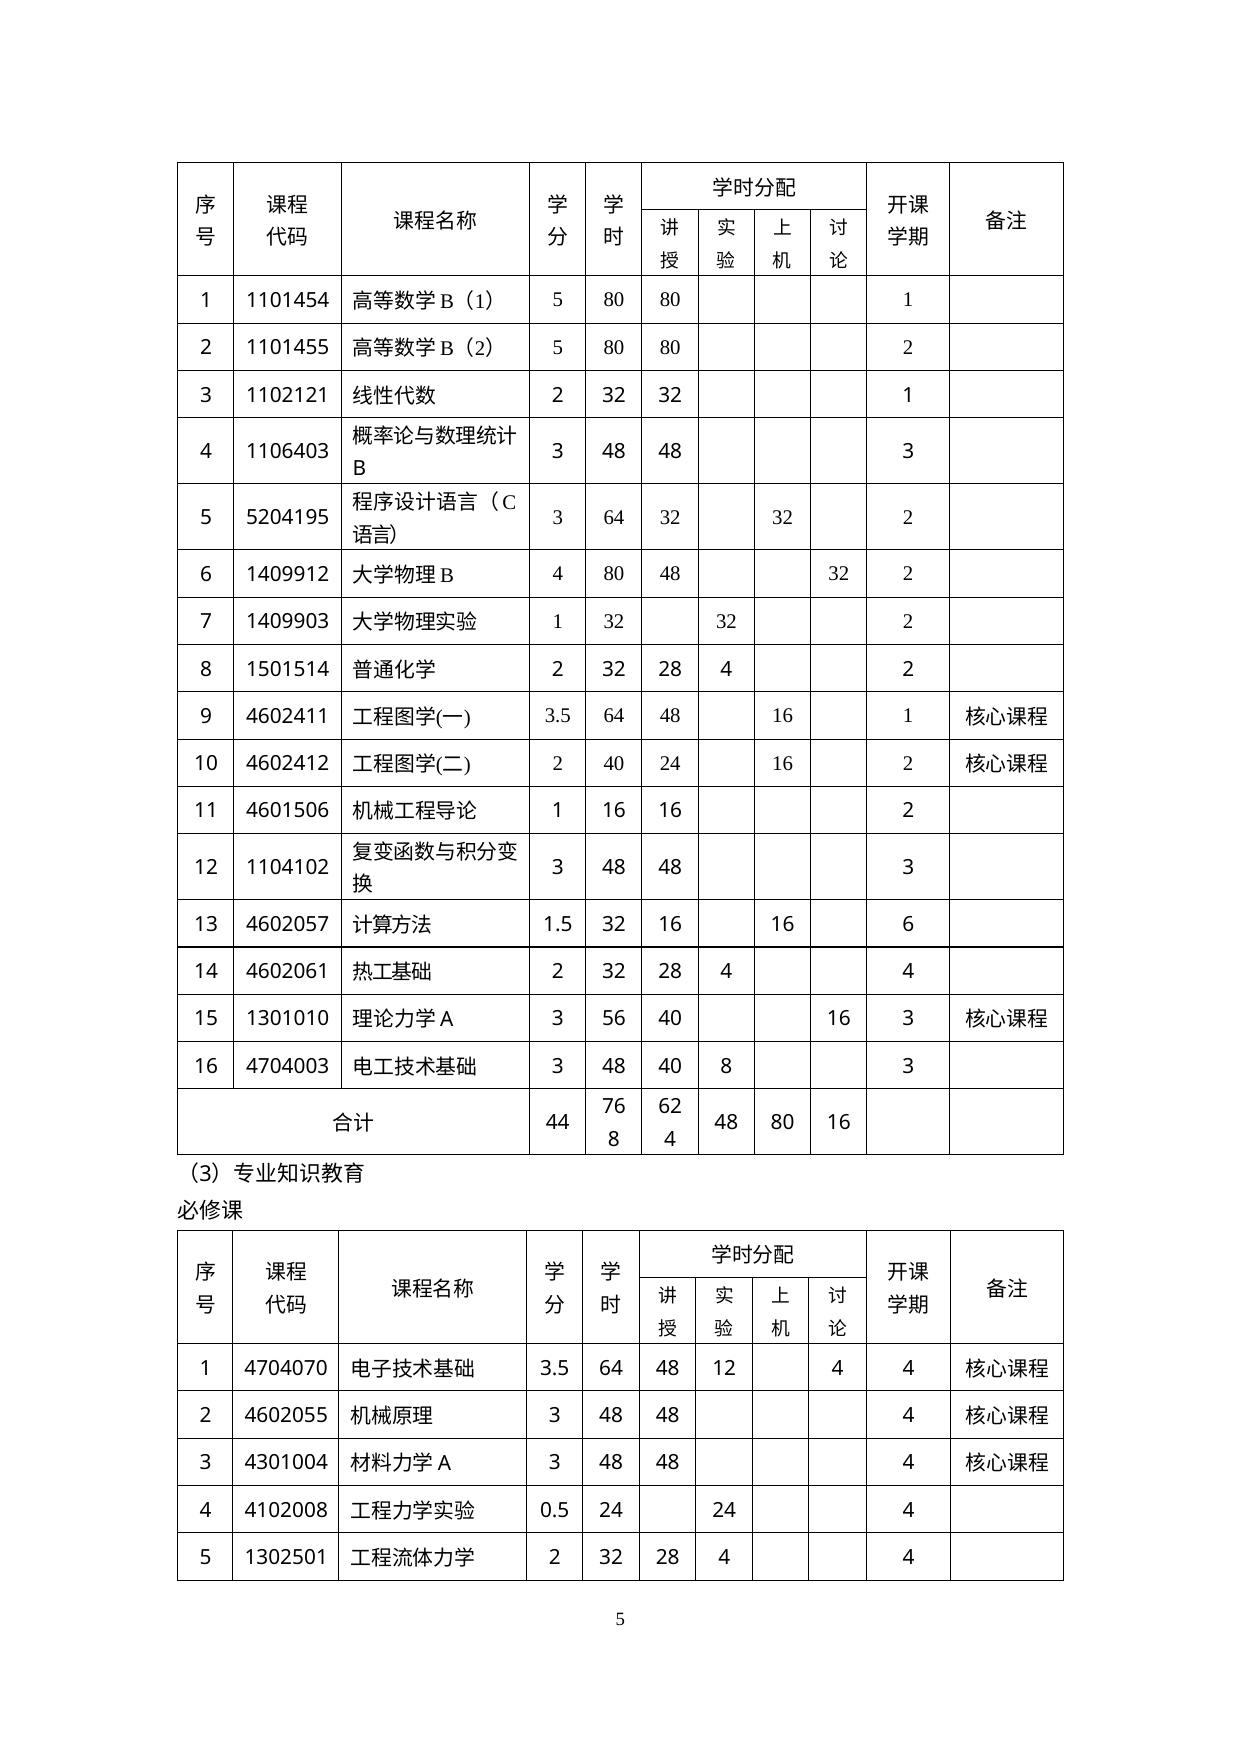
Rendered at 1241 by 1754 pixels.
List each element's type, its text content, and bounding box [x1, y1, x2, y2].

table_cell 2 [178, 1391, 232, 1438]
table_cell 5 [530, 324, 585, 370]
table_cell 44 [530, 1089, 585, 1154]
table_cell 3.5 [527, 1344, 582, 1390]
table_cell [755, 550, 810, 597]
table_cell 1101454 [234, 276, 341, 323]
table_cell 48 [586, 834, 641, 899]
table_cell [950, 645, 1063, 691]
table_cell 48 [640, 1439, 695, 1485]
table_cell 80 [755, 1089, 810, 1154]
table_cell 4102008 [233, 1486, 338, 1532]
table_cell 工程力学实验 [339, 1486, 526, 1532]
table_cell 上机 [753, 1278, 808, 1343]
table_cell [811, 324, 866, 370]
table_cell 实验 [696, 1278, 752, 1343]
table_cell 4602057 [234, 900, 341, 946]
table_cell 理论力学A [342, 995, 529, 1041]
table_header 序号 [178, 163, 233, 275]
table_cell 4 [867, 948, 949, 994]
table_cell 32 [586, 598, 641, 644]
table_cell 48 [642, 692, 698, 738]
table_cell [699, 484, 754, 549]
table_cell 16 [755, 900, 810, 946]
table_cell [950, 324, 1063, 370]
table_cell [699, 692, 754, 738]
table_cell 4 [699, 645, 754, 691]
table_cell [811, 740, 866, 786]
table_cell 48 [583, 1439, 639, 1485]
table_cell [809, 1533, 866, 1579]
table_header 备注 [950, 163, 1063, 275]
table_cell 1 [867, 692, 949, 738]
table_cell [753, 1391, 808, 1438]
table_cell 32 [642, 484, 698, 549]
table_cell [809, 1391, 866, 1438]
table_cell 13 [178, 900, 233, 946]
table_cell 1102121 [234, 371, 341, 417]
table_cell 合计 [178, 1089, 529, 1154]
table_cell 2 [867, 324, 949, 370]
table_cell 2 [867, 550, 949, 597]
table_cell [755, 1042, 810, 1088]
table_cell 3 [530, 1042, 585, 1088]
table_cell 1409903 [234, 598, 341, 644]
table_cell 48 [699, 1089, 754, 1154]
table_cell [950, 834, 1063, 899]
table_cell 4704003 [234, 1042, 341, 1088]
table_cell 1409912 [234, 550, 341, 597]
table_cell 核心课程 [950, 995, 1063, 1041]
table_cell 4602061 [234, 948, 341, 994]
table_cell 80 [586, 276, 641, 323]
table_cell [755, 276, 810, 323]
table_cell 4601506 [234, 787, 341, 833]
table_header 课程 代码 [234, 163, 341, 275]
table_cell 32 [586, 371, 641, 417]
table_cell 工程图学(二) [342, 740, 529, 786]
table_cell 讨论 [811, 210, 866, 275]
table_cell [950, 900, 1063, 946]
table_cell 48 [640, 1391, 695, 1438]
table_cell [699, 324, 754, 370]
table_cell 程序设计语言（C语言） [342, 484, 529, 549]
table_cell [811, 900, 866, 946]
table_cell 工程流体力学 [339, 1533, 526, 1579]
table_cell 2 [530, 948, 585, 994]
table_cell [950, 276, 1063, 323]
table_cell [699, 900, 754, 946]
table_cell 1 [867, 371, 949, 417]
table_cell [950, 598, 1063, 644]
table_cell 32 [755, 484, 810, 549]
table_cell [753, 1439, 808, 1485]
table_cell 80 [642, 276, 698, 323]
table_cell [950, 1089, 1063, 1154]
table_cell 4 [867, 1533, 950, 1579]
table_cell 材料力学A [339, 1439, 526, 1485]
table_cell 14 [178, 948, 233, 994]
table_cell 4 [867, 1439, 950, 1485]
table_cell 上机 [755, 210, 810, 275]
table_cell [755, 948, 810, 994]
table_cell 32 [699, 598, 754, 644]
table_cell [699, 740, 754, 786]
table_cell [950, 418, 1063, 483]
table_cell 讲授 [640, 1278, 695, 1343]
table_cell [951, 1486, 1063, 1532]
table_cell 32 [586, 948, 641, 994]
table_cell 3 [867, 995, 949, 1041]
table_cell 5 [178, 484, 233, 549]
table_cell 1106403 [234, 418, 341, 483]
table_header 课程名称 [339, 1231, 526, 1343]
table_cell 讲授 [642, 210, 698, 275]
table_cell 16 [755, 740, 810, 786]
table_cell 2 [867, 740, 949, 786]
table_header 学分 [530, 163, 585, 275]
table_cell 64 [583, 1344, 639, 1390]
table_cell 56 [586, 995, 641, 1041]
table_cell [811, 418, 866, 483]
table_cell 讨论 [809, 1278, 866, 1343]
table_cell 机械工程导论 [342, 787, 529, 833]
table_cell 16 [811, 1089, 866, 1154]
table_cell 15 [178, 995, 233, 1041]
table_cell 4301004 [233, 1439, 338, 1485]
table_cell 1.5 [530, 900, 585, 946]
table_cell 4 [867, 1486, 950, 1532]
table_cell 12 [696, 1344, 752, 1390]
table_cell 1104102 [234, 834, 341, 899]
table_cell 2 [527, 1533, 582, 1579]
table_cell [755, 418, 810, 483]
table_cell 1 [178, 1344, 232, 1390]
table_cell 核心课程 [951, 1391, 1063, 1438]
table_cell 3.5 [530, 692, 585, 738]
table_cell [811, 371, 866, 417]
table_cell [811, 948, 866, 994]
text 必修课 [177, 1192, 1063, 1225]
table_cell 24 [696, 1486, 752, 1532]
table_cell 48 [586, 418, 641, 483]
table_cell [755, 995, 810, 1041]
table_cell 2 [178, 324, 233, 370]
table_cell 3 [867, 418, 949, 483]
table_cell 2 [530, 645, 585, 691]
table_cell 1 [867, 276, 949, 323]
table_cell [811, 276, 866, 323]
table_cell 3 [527, 1439, 582, 1485]
table_header 课程 代码 [233, 1231, 338, 1343]
table_cell 4 [530, 550, 585, 597]
table_cell [755, 834, 810, 899]
table_cell 24 [583, 1486, 639, 1532]
table_cell 16 [642, 900, 698, 946]
table_cell 2 [867, 787, 949, 833]
table_cell [950, 787, 1063, 833]
table_cell 48 [642, 834, 698, 899]
table_cell 28 [642, 645, 698, 691]
table_header 学时分配 [642, 163, 866, 209]
table_cell 8 [178, 645, 233, 691]
table_cell 大学物理实验 [342, 598, 529, 644]
table_cell 80 [642, 324, 698, 370]
table_cell [699, 834, 754, 899]
table_cell 2 [530, 740, 585, 786]
table_cell [699, 787, 754, 833]
table_cell 4 [699, 948, 754, 994]
table_cell 概率论与数理统计B [342, 418, 529, 483]
table_cell 40 [586, 740, 641, 786]
table_cell 3 [527, 1391, 582, 1438]
table_cell [699, 995, 754, 1041]
table_cell 4602055 [233, 1391, 338, 1438]
table_cell 32 [642, 371, 698, 417]
table_cell 64 [586, 484, 641, 549]
table_cell 3 [530, 834, 585, 899]
table_cell [951, 1533, 1063, 1579]
table_cell 6 [867, 900, 949, 946]
table_cell 机械原理 [339, 1391, 526, 1438]
table_cell 3 [530, 484, 585, 549]
table_cell [950, 484, 1063, 549]
table_cell 9 [178, 692, 233, 738]
table_cell [811, 1042, 866, 1088]
table_cell 3 [178, 371, 233, 417]
table_cell 复变函数与积分变换 [342, 834, 529, 899]
table_cell 768 [586, 1089, 641, 1154]
table_cell [696, 1391, 752, 1438]
table_cell 4602412 [234, 740, 341, 786]
table_cell [811, 484, 866, 549]
table_cell 48 [642, 418, 698, 483]
table_cell 电工技术基础 [342, 1042, 529, 1088]
table_cell 48 [586, 1042, 641, 1088]
table_cell [699, 276, 754, 323]
table_cell [809, 1486, 866, 1532]
table_cell 5 [530, 276, 585, 323]
table_cell 8 [699, 1042, 754, 1088]
table_cell 2 [867, 484, 949, 549]
table_cell 40 [642, 995, 698, 1041]
table_cell 热工基础 [342, 948, 529, 994]
table_cell 16 [178, 1042, 233, 1088]
table_cell 4 [867, 1391, 950, 1438]
table_cell 28 [640, 1533, 695, 1579]
table_cell 16 [586, 787, 641, 833]
table_cell 5 [178, 1533, 232, 1579]
table_cell 12 [178, 834, 233, 899]
table_cell 4 [809, 1344, 866, 1390]
table_cell 核心课程 [951, 1439, 1063, 1485]
table_cell 24 [642, 740, 698, 786]
table_cell 核心课程 [951, 1344, 1063, 1390]
table_cell 0.5 [527, 1486, 582, 1532]
table_cell [867, 1089, 949, 1154]
table_cell [950, 1042, 1063, 1088]
table_cell [699, 550, 754, 597]
table_cell 3 [530, 995, 585, 1041]
table_cell 2 [867, 645, 949, 691]
table_cell 1302501 [233, 1533, 338, 1579]
table_cell 1101455 [234, 324, 341, 370]
table_header 学分 [527, 1231, 582, 1343]
table_cell 624 [642, 1089, 698, 1154]
table_cell [811, 692, 866, 738]
table_cell 3 [867, 1042, 949, 1088]
table_cell 核心课程 [950, 740, 1063, 786]
table_cell 高等数学B（2） [342, 324, 529, 370]
table_cell 4 [178, 1486, 232, 1532]
table_cell [699, 418, 754, 483]
table_cell 5204195 [234, 484, 341, 549]
table_header 学时 [586, 163, 641, 275]
table_header 学时 [583, 1231, 639, 1343]
table_cell 4602411 [234, 692, 341, 738]
table_cell 高等数学B（1） [342, 276, 529, 323]
table_cell 11 [178, 787, 233, 833]
table_header 开课 学期 [867, 1231, 950, 1343]
table_cell [811, 787, 866, 833]
table_cell 1 [530, 787, 585, 833]
table_header 课程名称 [342, 163, 529, 275]
table_cell 实验 [699, 210, 754, 275]
table_cell 80 [586, 550, 641, 597]
table_cell 3 [867, 834, 949, 899]
table_cell 3 [530, 418, 585, 483]
table_header 序号 [178, 1231, 232, 1343]
table_cell 32 [586, 900, 641, 946]
table_cell [755, 787, 810, 833]
table_cell 大学物理B [342, 550, 529, 597]
table_cell [811, 645, 866, 691]
table_cell 10 [178, 740, 233, 786]
table_cell 4 [178, 418, 233, 483]
table_cell 计算方法 [342, 900, 529, 946]
table_cell 1 [530, 598, 585, 644]
table_cell 48 [583, 1391, 639, 1438]
table_cell 2 [867, 598, 949, 644]
table_cell 1 [178, 276, 233, 323]
table_cell 80 [586, 324, 641, 370]
table_cell [642, 598, 698, 644]
table_cell 1301010 [234, 995, 341, 1041]
table_cell 48 [640, 1344, 695, 1390]
table_cell [640, 1486, 695, 1532]
table_cell 4704070 [233, 1344, 338, 1390]
table_cell 4 [696, 1533, 752, 1579]
table_cell [753, 1486, 808, 1532]
table_cell 核心课程 [950, 692, 1063, 738]
table_header 学时分配 [640, 1231, 866, 1277]
table_cell [755, 598, 810, 644]
table_cell 40 [642, 1042, 698, 1088]
table_cell 32 [583, 1533, 639, 1579]
table_cell 7 [178, 598, 233, 644]
table_cell [699, 371, 754, 417]
table_cell 28 [642, 948, 698, 994]
table_cell [755, 371, 810, 417]
table_cell 48 [642, 550, 698, 597]
table_cell [696, 1439, 752, 1485]
table_cell 4 [867, 1344, 950, 1390]
table_cell [950, 371, 1063, 417]
table_cell [950, 948, 1063, 994]
table_cell 3 [178, 1439, 232, 1485]
table_cell [809, 1439, 866, 1485]
table_cell [753, 1533, 808, 1579]
table_cell 普通化学 [342, 645, 529, 691]
table_cell 电子技术基础 [339, 1344, 526, 1390]
table_cell 线性代数 [342, 371, 529, 417]
text （3）专业知识教育 [177, 1155, 1063, 1188]
table_cell [811, 598, 866, 644]
table_cell 16 [755, 692, 810, 738]
table_header 备注 [951, 1231, 1063, 1343]
table_cell 64 [586, 692, 641, 738]
table_cell 16 [811, 995, 866, 1041]
table_cell [753, 1344, 808, 1390]
table_cell 32 [586, 645, 641, 691]
table_cell 6 [178, 550, 233, 597]
table_cell 2 [530, 371, 585, 417]
table_cell [811, 834, 866, 899]
table_cell 32 [811, 550, 866, 597]
table_cell [755, 645, 810, 691]
table_cell 1501514 [234, 645, 341, 691]
table_header 开课 学期 [867, 163, 949, 275]
table_cell [950, 550, 1063, 597]
table_cell 工程图学(一) [342, 692, 529, 738]
table_cell [755, 324, 810, 370]
table_cell 16 [642, 787, 698, 833]
